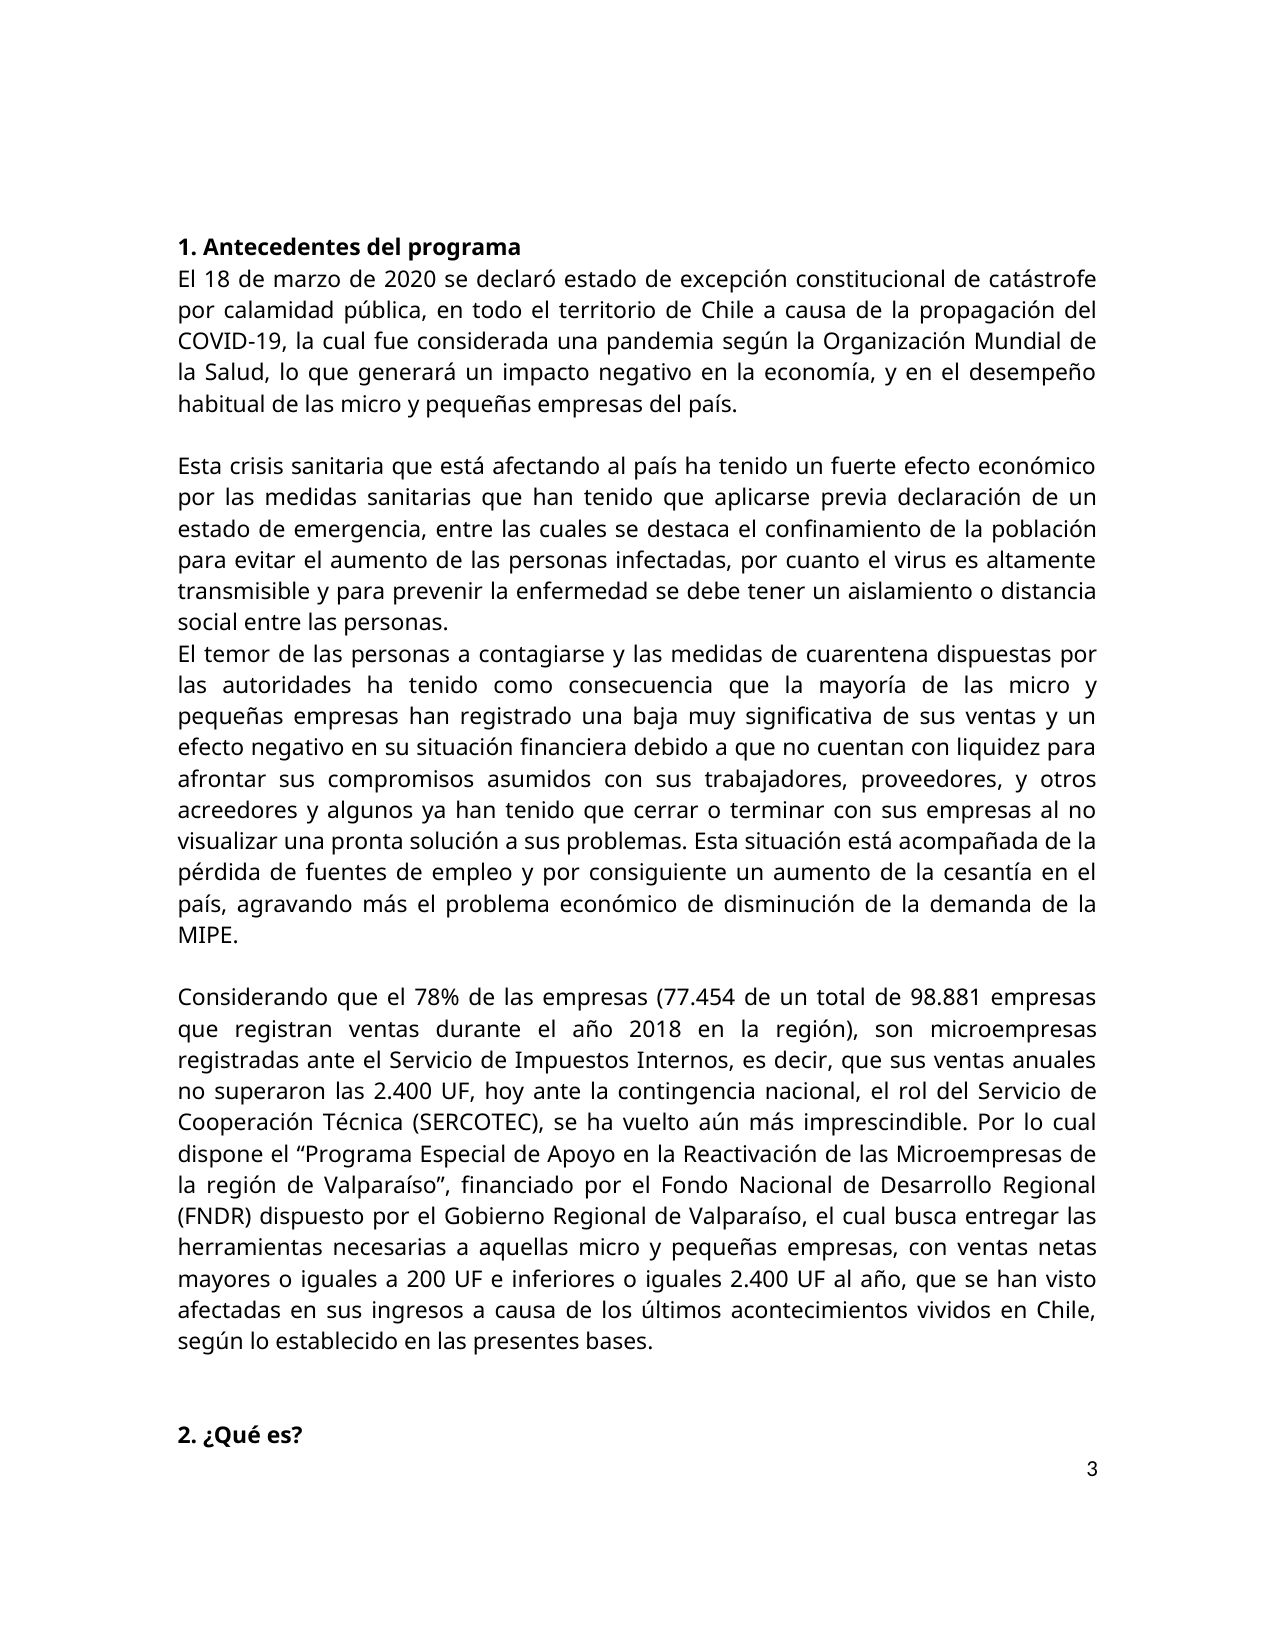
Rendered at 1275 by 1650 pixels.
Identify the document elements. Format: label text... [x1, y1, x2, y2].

text Esta crisis sanitaria que está afectando al país ha tenido un fuerte efecto económico por las medidas sanitarias que han tenido que aplicarse previa declaración de un estado de emergencia, entre las cuales se destaca el confinamiento de la población para evitar el aumento de las personas infectadas, por cuanto el virus es altamente transmisible y para prevenir la enfermedad se debe tener un aislamiento o distancia social entre las personas. [177, 450, 1098, 638]
text El temor de las personas a contagiarse y las medidas de cuarentena dispuestas por las autoridades ha tenido como consecuencia que la mayoría de las micro y pequeñas empresas han registrado una baja muy significativa de sus ventas y un efecto negativo en su situación financiera debido a que no cuentan con liquidez para afrontar sus compromisos asumidos con sus trabajadores, proveedores, y otros acreedores y algunos ya han tenido que cerrar o terminar con sus empresas al no visualizar una pronta solución a sus problemas. Esta situación está acompañada de la pérdida de fuentes de empleo y por consiguiente un aumento de la cesantía en el país, agravando más el problema económico de disminución de la demanda de la MIPE. [177, 638, 1098, 950]
text Considerando que el 78% de las empresas (77.454 de un total de 98.881 empresas que registran ventas durante el año 2018 en la región), son microempresas registradas ante el Servicio de Impuestos Internos, es decir, que sus ventas anuales no superaron las 2.400 UF, hoy ante la contingencia nacional, el rol del Servicio de Cooperación Técnica (SERCOTEC), se ha vuelto aún más imprescindible. Por lo cual dispone el “Programa Especial de Apoyo en la Reactivación de las Microempresas de la región de Valparaíso”, financiado por el Fondo Nacional de Desarrollo Regional (FNDR) dispuesto por el Gobierno Regional de Valparaíso, el cual busca entregar las herramientas necesarias a aquellas micro y pequeñas empresas, con ventas netas mayores o iguales a 200 UF e inferiores o iguales 2.400 UF al año, que se han visto afectadas en sus ingresos a causa de los últimos acontecimientos vividos en Chile, según lo establecido en las presentes bases. [177, 981, 1098, 1356]
text El 18 de marzo de 2020 se declaró estado de excepción constitucional de catástrofe por calamidad pública, en todo el territorio de Chile a causa de la propagación del COVID-19, la cual fue considerada una pandemia según la Organización Mundial de la Salud, lo que generará un impacto negativo en la economía, y en el desempeño habitual de las micro y pequeñas empresas del país. [177, 263, 1098, 419]
text 1. Antecedentes del programa [177, 231, 1098, 263]
text 2. ¿Qué es? [177, 1419, 1098, 1450]
